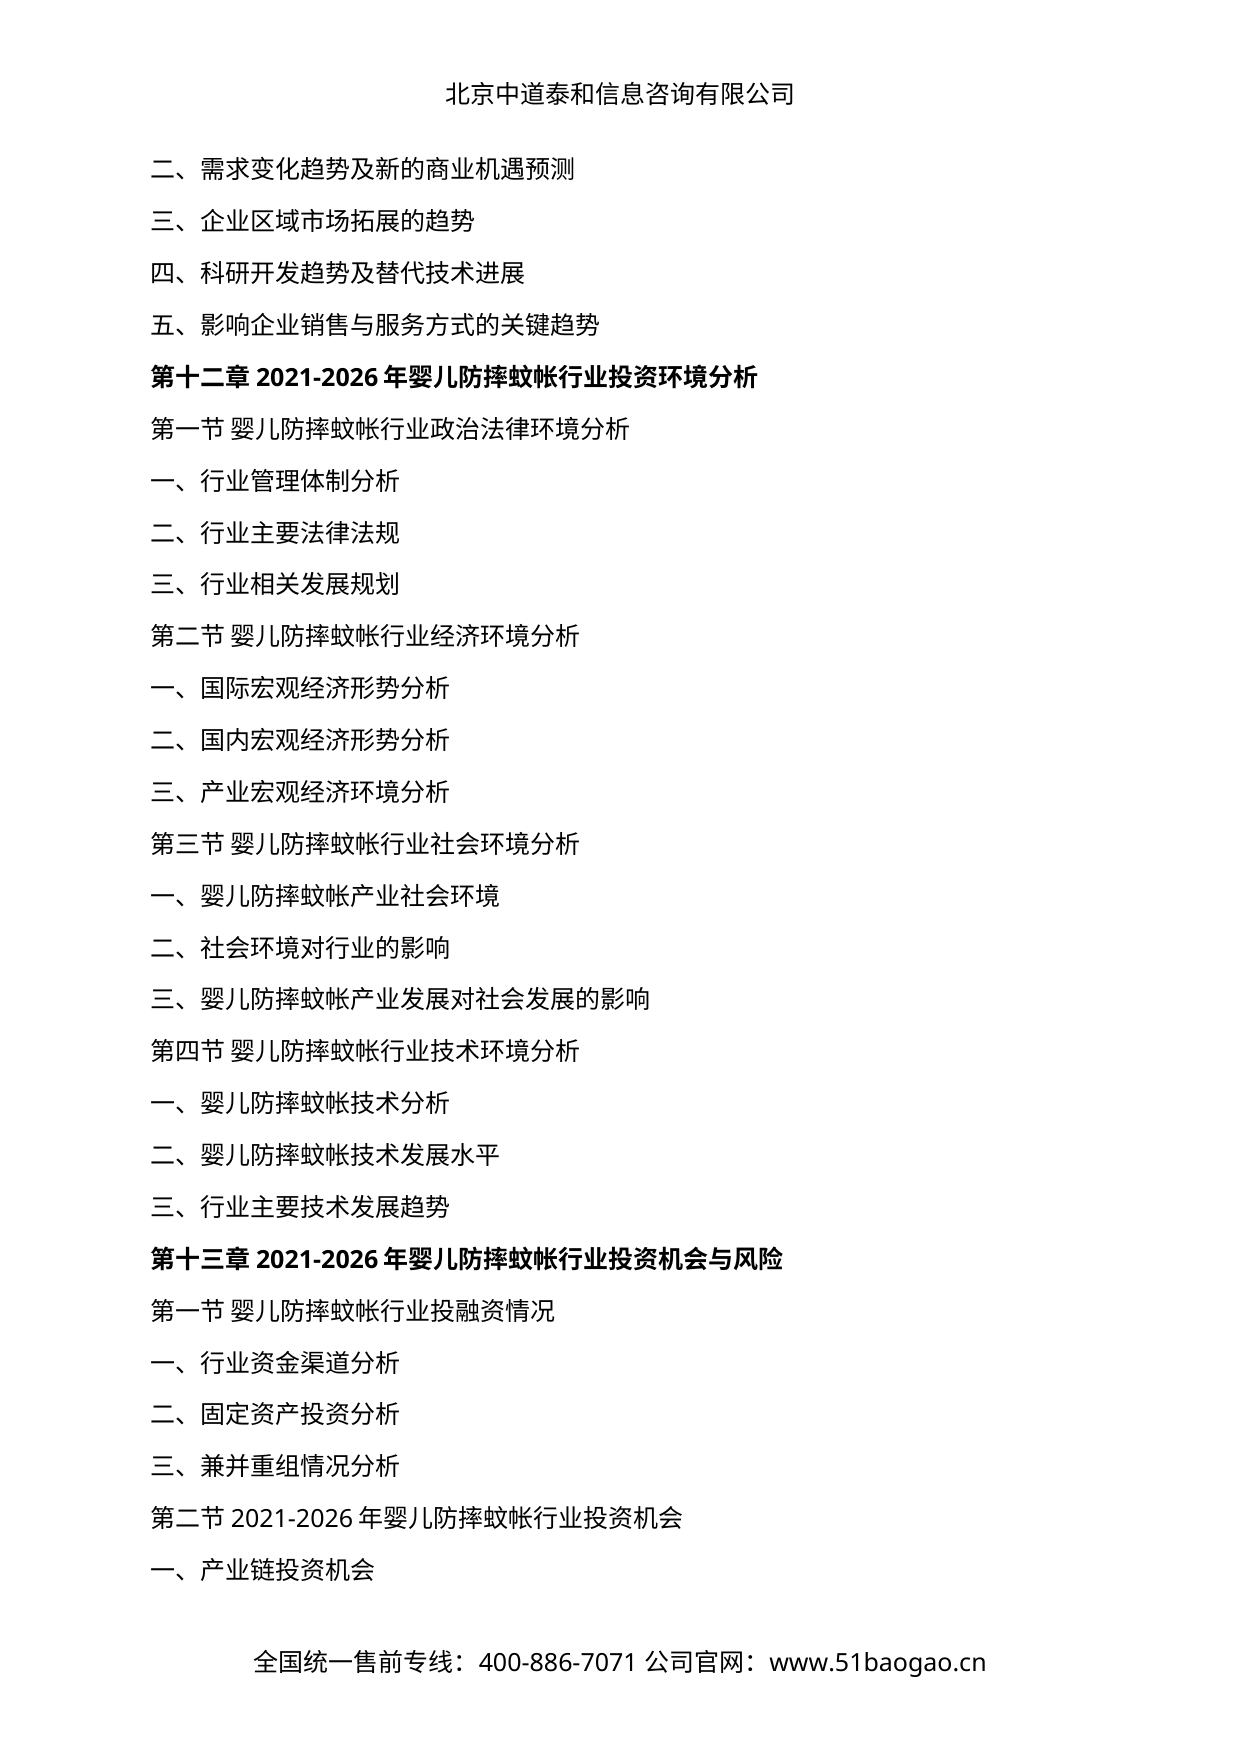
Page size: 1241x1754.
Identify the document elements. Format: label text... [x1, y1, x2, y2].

text 四、科研开发趋势及替代技术进展 [150, 254, 1090, 290]
text 第一节 婴儿防摔蚊帐行业政治法律环境分析 [150, 409, 1090, 446]
text 一、国际宏观经济形势分析 [150, 669, 1090, 705]
text 第十三章 2021-2026年婴儿防摔蚊帐行业投资机会与风险 [150, 1239, 1090, 1276]
text 一、行业资金渠道分析 [150, 1343, 1090, 1379]
text 二、需求变化趋势及新的商业机遇预测 [150, 150, 1090, 186]
text 第十二章 2021-2026年婴儿防摔蚊帐行业投资环境分析 [150, 357, 1090, 394]
text 三、企业区域市场拓展的趋势 [150, 202, 1090, 238]
text 二、婴儿防摔蚊帐技术发展水平 [150, 1136, 1090, 1172]
text 一、产业链投资机会 [150, 1551, 1090, 1587]
text 一、婴儿防摔蚊帐产业社会环境 [150, 876, 1090, 912]
text 二、国内宏观经济形势分析 [150, 721, 1090, 757]
text 三、婴儿防摔蚊帐产业发展对社会发展的影响 [150, 980, 1090, 1016]
text 二、社会环境对行业的影响 [150, 928, 1090, 964]
text 第一节 婴儿防摔蚊帐行业投融资情况 [150, 1291, 1090, 1327]
text 一、行业管理体制分析 [150, 461, 1090, 497]
text 第四节 婴儿防摔蚊帐行业技术环境分析 [150, 1032, 1090, 1068]
text 三、产业宏观经济环境分析 [150, 772, 1090, 809]
text 三、兼并重组情况分析 [150, 1447, 1090, 1483]
text 一、婴儿防摔蚊帐技术分析 [150, 1084, 1090, 1120]
text 二、行业主要法律法规 [150, 513, 1090, 549]
text 三、行业相关发展规划 [150, 565, 1090, 601]
text 五、影响企业销售与服务方式的关键趋势 [150, 306, 1090, 342]
text 第二节 婴儿防摔蚊帐行业经济环境分析 [150, 617, 1090, 653]
text 二、固定资产投资分析 [150, 1395, 1090, 1431]
text 第二节 2021-2026年婴儿防摔蚊帐行业投资机会 [150, 1499, 1090, 1535]
text 第三节 婴儿防摔蚊帐行业社会环境分析 [150, 824, 1090, 861]
text 三、行业主要技术发展趋势 [150, 1187, 1090, 1224]
